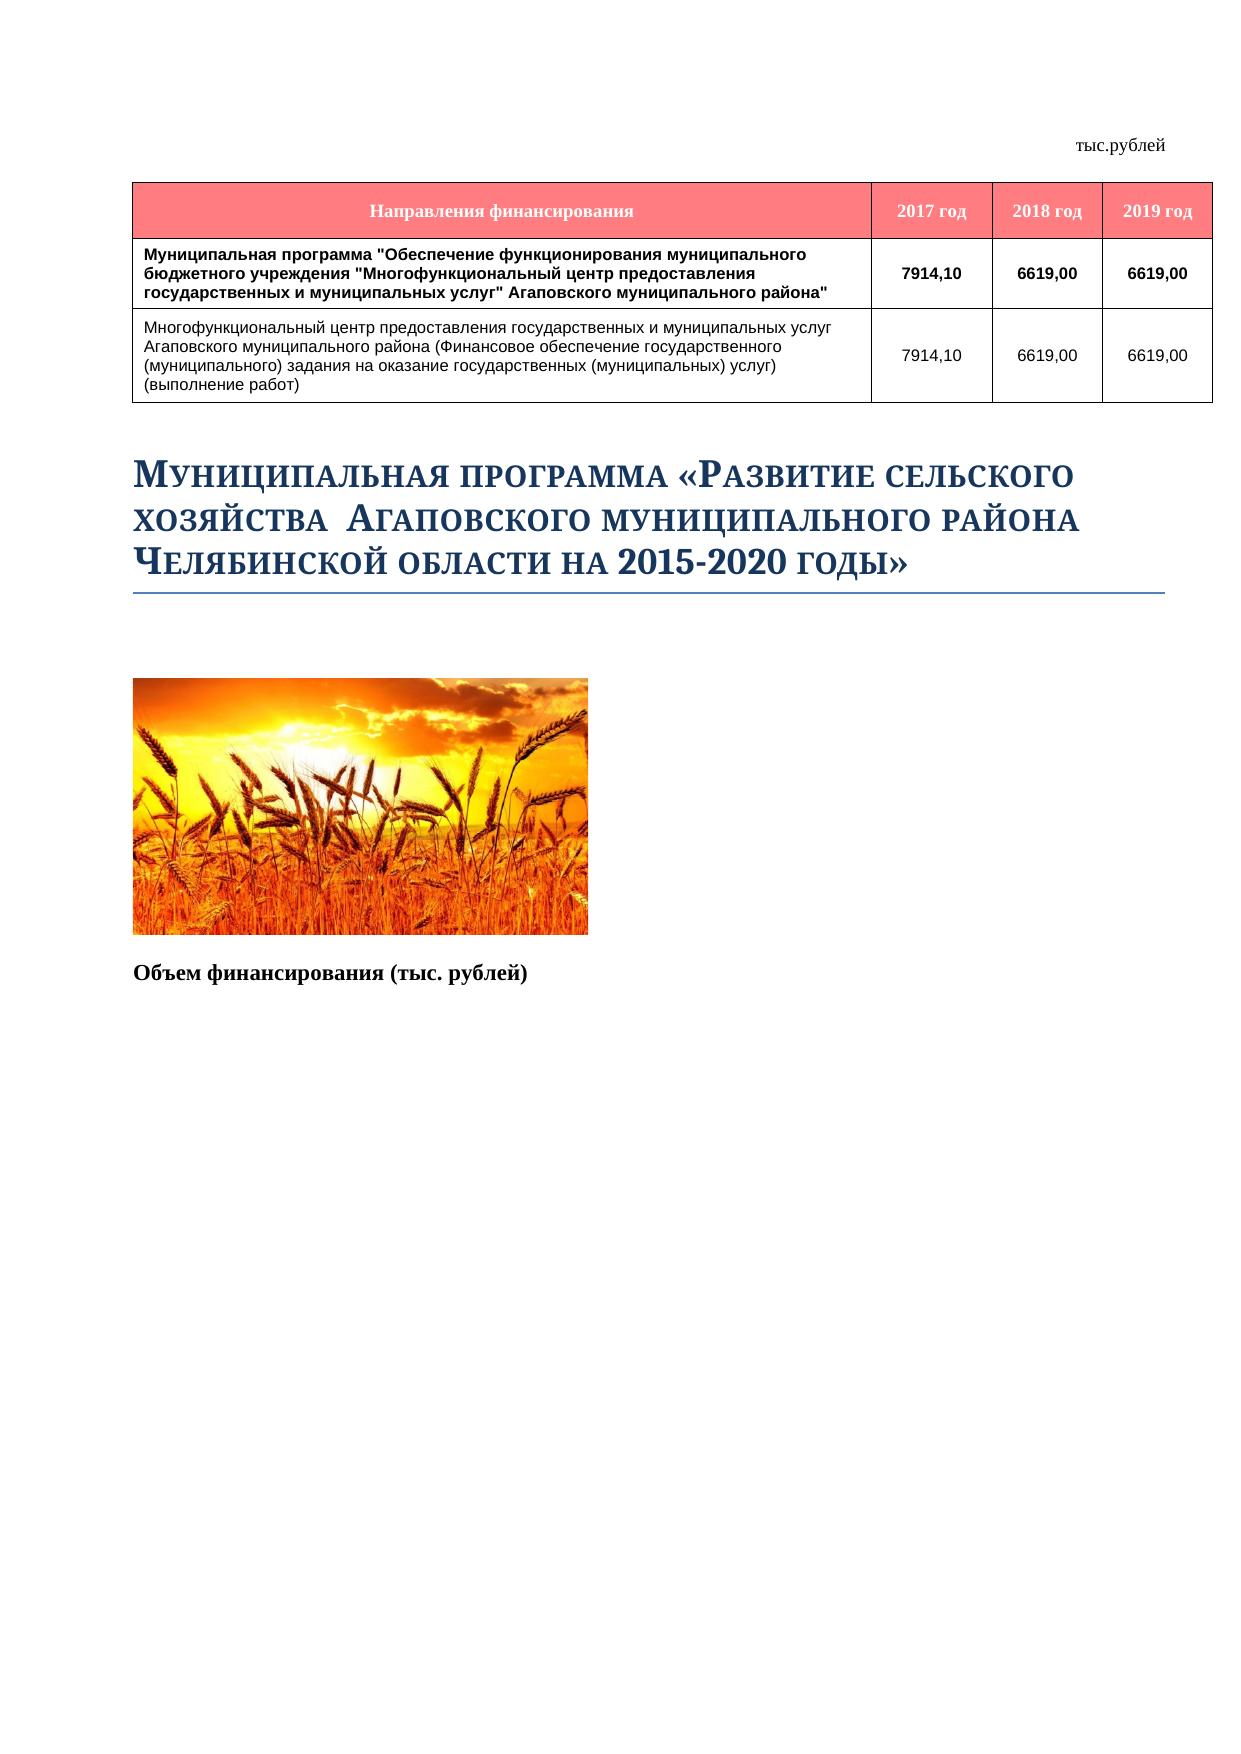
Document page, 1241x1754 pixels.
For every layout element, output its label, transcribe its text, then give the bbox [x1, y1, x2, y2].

text тыс.рублей [133, 134, 1165, 156]
picture [132, 678, 589, 935]
table_cell 6619,00 [1103, 239, 1212, 308]
table_cell 7914,10 [872, 239, 992, 308]
table_header 2018 год [993, 183, 1102, 238]
table_cell 6619,00 [993, 309, 1102, 402]
table_cell 7914,10 [872, 309, 992, 402]
title Муниципальная программа «Развитие сельского хозяйства Агаповского муниципального района Челябинской области на 2015-2020 годы» [133, 454, 1165, 592]
table_cell Муниципальная программа "Обеспечение функционирования муниципального бюджетного учреждения "Многофункциональный центр предоставления государственных и муниципальных услуг" Агаповского муниципального района" [133, 239, 871, 308]
table_header Направления финансирования [133, 183, 871, 238]
text Объем финансирования (тыс. рублей) [133, 959, 634, 986]
table_header 2017 год [872, 183, 992, 238]
table_cell Многофункциональный центр предоставления государственных и муниципальных услуг Агаповского муниципального района (Финансовое обеспечение государственного (муниципального) задания на оказание государственных (муниципальных) услуг) (выполнение работ) [133, 309, 871, 402]
table_header 2019 год [1103, 183, 1212, 238]
table_cell 6619,00 [1103, 309, 1212, 402]
table_cell 6619,00 [993, 239, 1102, 308]
